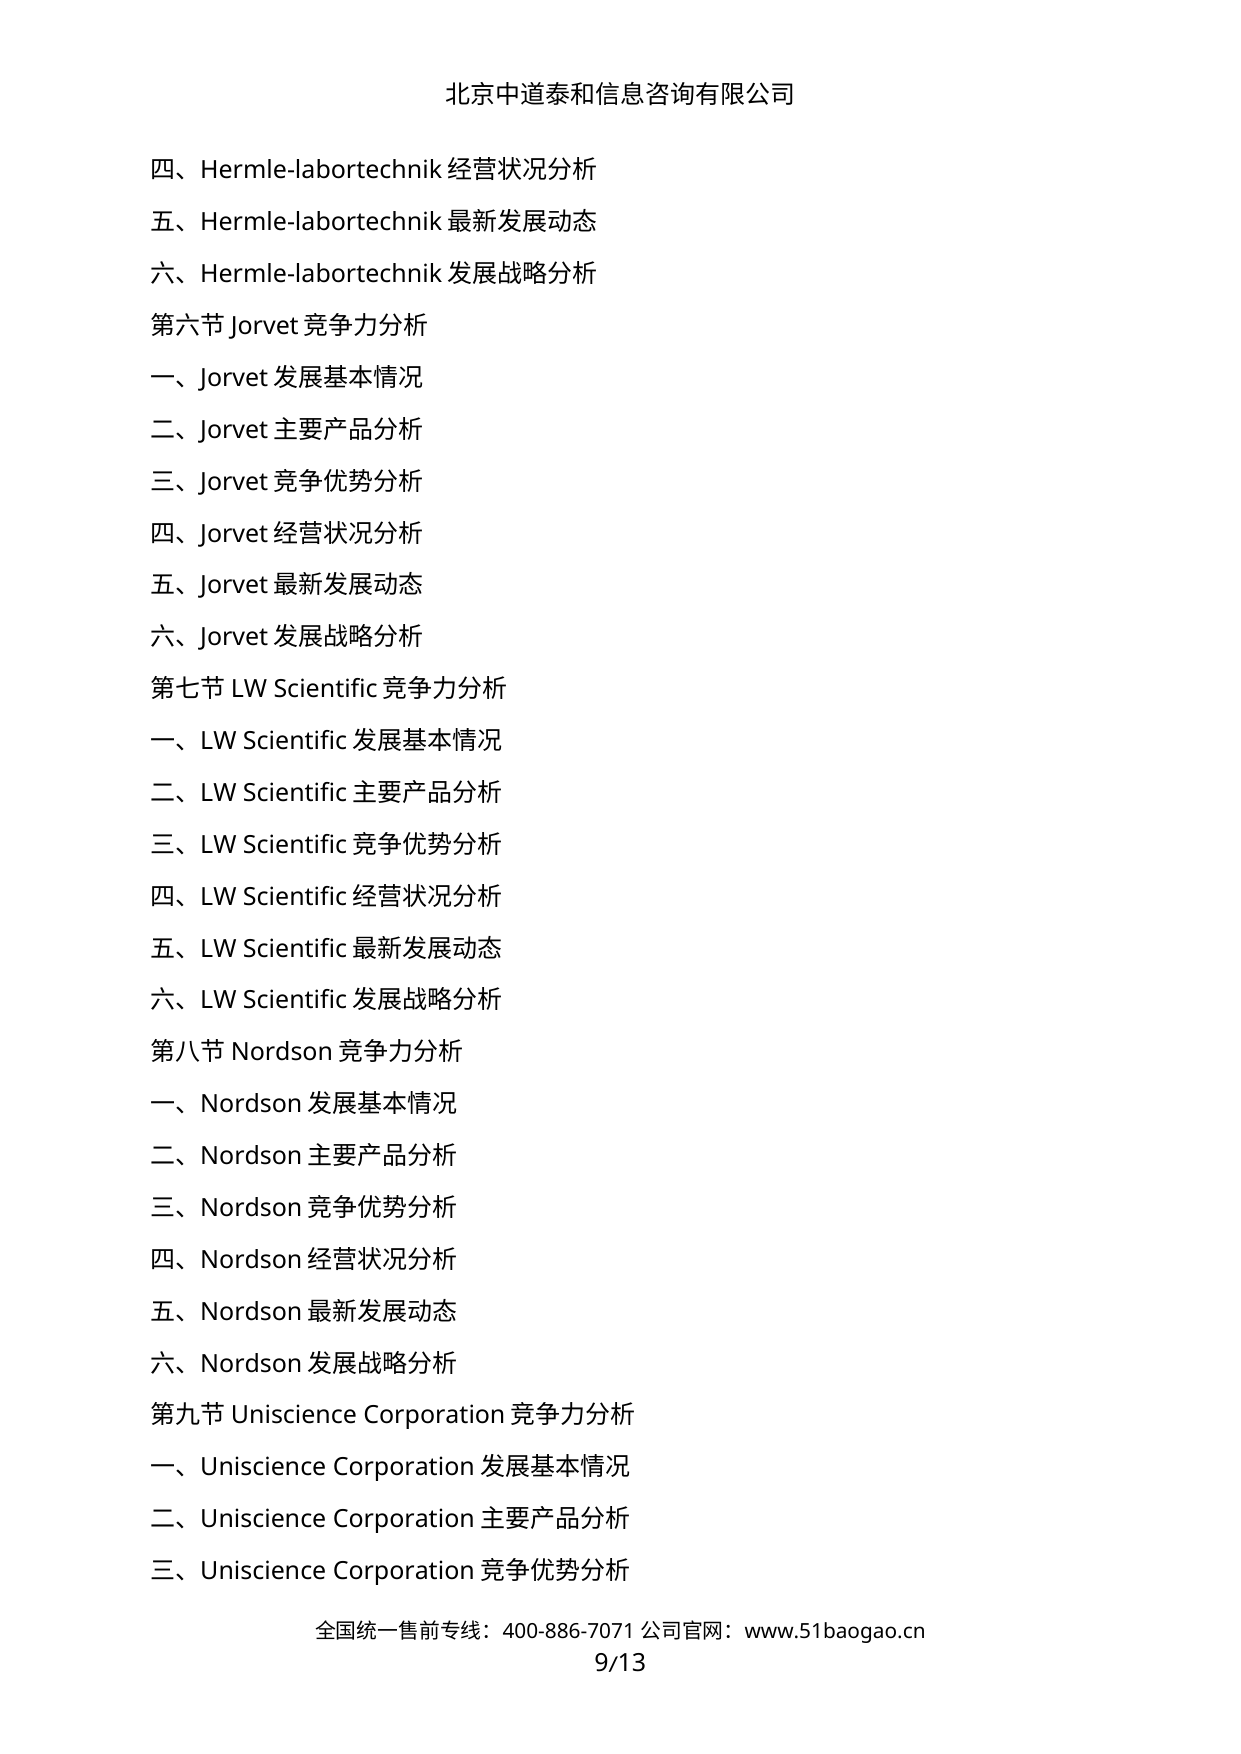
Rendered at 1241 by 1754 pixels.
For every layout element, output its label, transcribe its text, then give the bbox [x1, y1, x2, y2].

text 四、Hermle-labortechnik经营状况分析 [150, 150, 1090, 186]
text 六、Nordson发展战略分析 [150, 1343, 1090, 1379]
text 三、Nordson竞争优势分析 [150, 1187, 1090, 1224]
text 一、Jorvet发展基本情况 [150, 357, 1090, 394]
text 六、LW Scientific发展战略分析 [150, 980, 1090, 1016]
text 五、Jorvet最新发展动态 [150, 565, 1090, 601]
text 二、LW Scientific主要产品分析 [150, 772, 1090, 809]
text 五、Nordson最新发展动态 [150, 1291, 1090, 1327]
text 第六节 Jorvet竞争力分析 [150, 306, 1090, 342]
text 五、LW Scientific最新发展动态 [150, 928, 1090, 964]
text 第七节 LW Scientific竞争力分析 [150, 669, 1090, 705]
text 三、LW Scientific竞争优势分析 [150, 824, 1090, 861]
text 六、Hermle-labortechnik发展战略分析 [150, 254, 1090, 290]
text 第八节 Nordson竞争力分析 [150, 1032, 1090, 1068]
text 一、LW Scientific发展基本情况 [150, 721, 1090, 757]
text 三、Jorvet竞争优势分析 [150, 461, 1090, 497]
text 一、Nordson发展基本情况 [150, 1084, 1090, 1120]
text 三、Uniscience Corporation竞争优势分析 [150, 1551, 1090, 1587]
text 二、Nordson主要产品分析 [150, 1136, 1090, 1172]
text 四、Jorvet经营状况分析 [150, 513, 1090, 549]
text 一、Uniscience Corporation发展基本情况 [150, 1447, 1090, 1483]
text 四、LW Scientific经营状况分析 [150, 876, 1090, 912]
text 五、Hermle-labortechnik最新发展动态 [150, 202, 1090, 238]
text 二、Jorvet主要产品分析 [150, 409, 1090, 446]
text 二、Uniscience Corporation主要产品分析 [150, 1499, 1090, 1535]
text 六、Jorvet发展战略分析 [150, 617, 1090, 653]
text 四、Nordson经营状况分析 [150, 1239, 1090, 1276]
text 第九节 Uniscience Corporation竞争力分析 [150, 1395, 1090, 1431]
